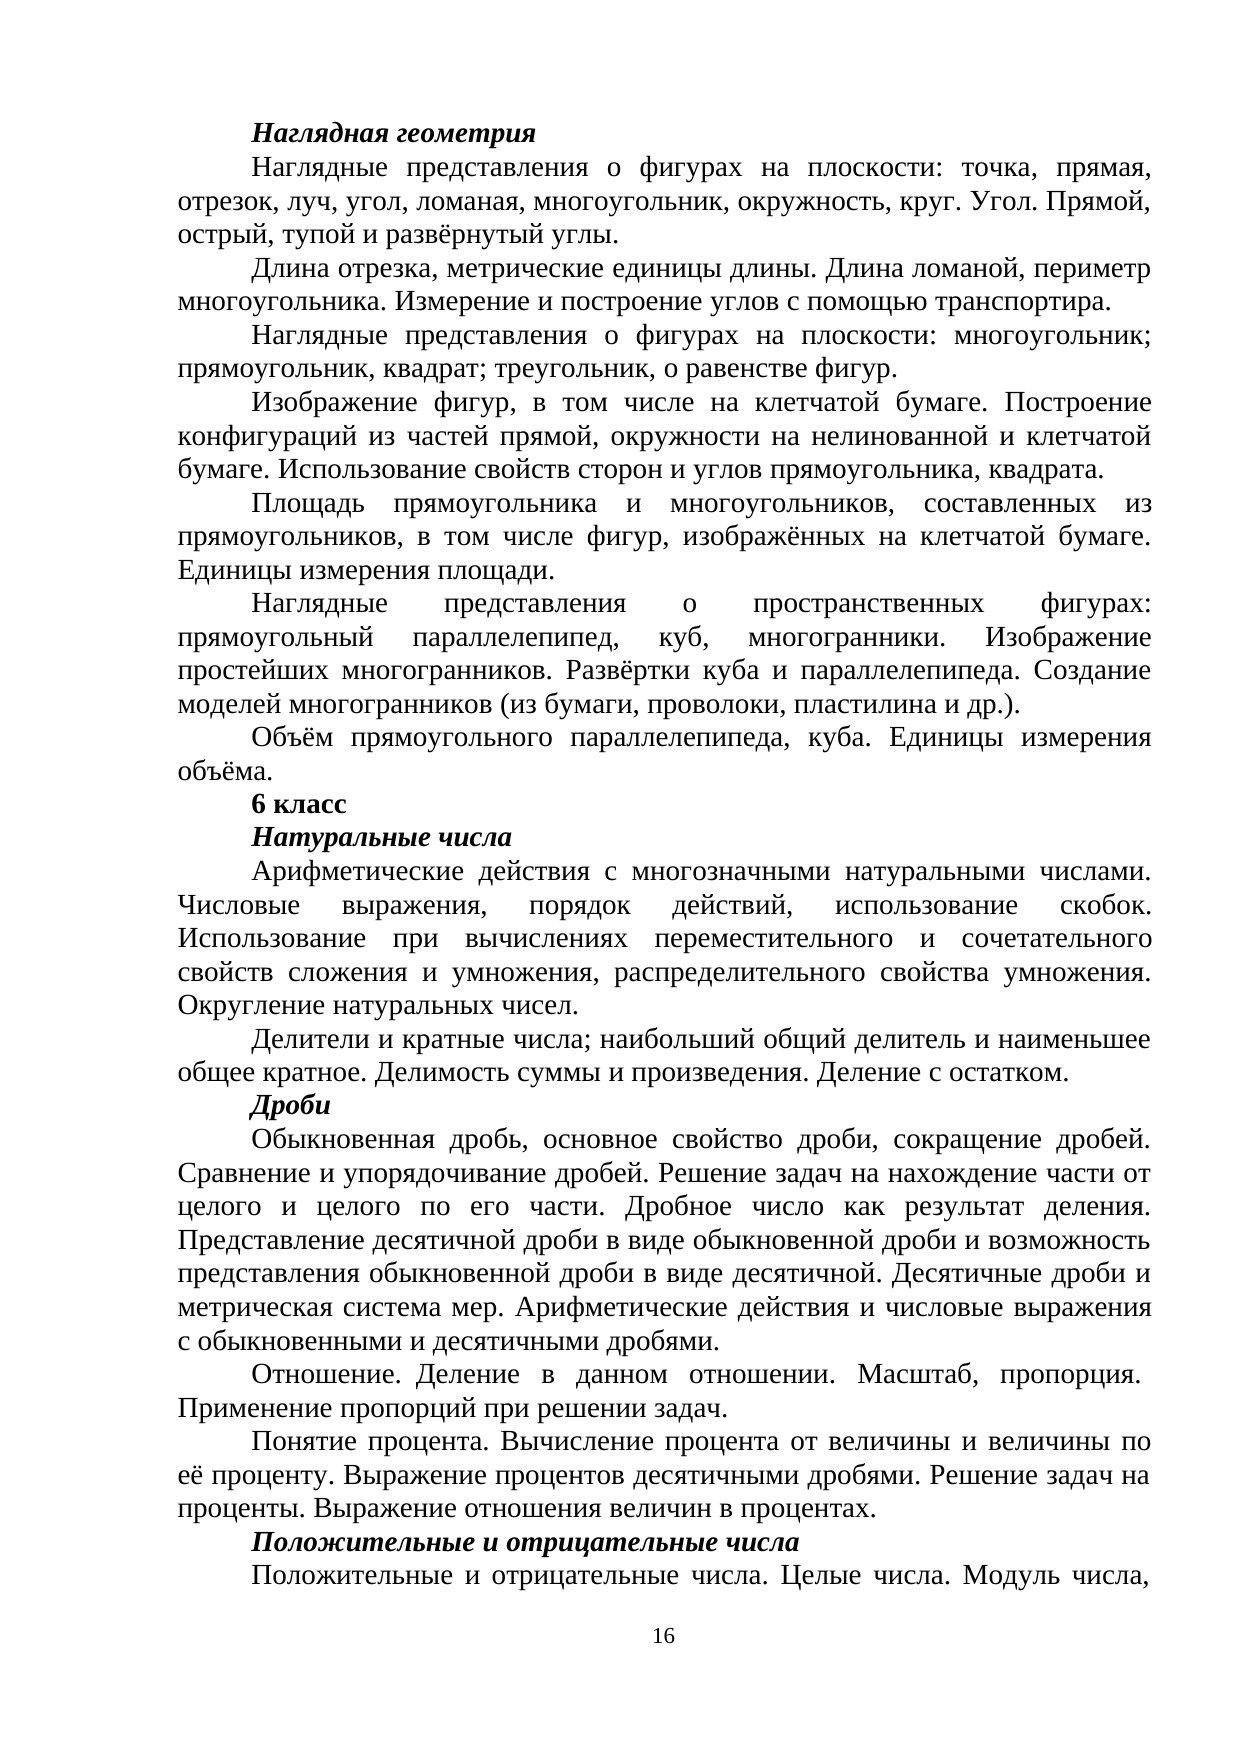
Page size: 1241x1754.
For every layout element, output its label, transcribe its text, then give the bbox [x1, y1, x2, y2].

text Положительные и отрицательные числа [251, 1524, 1163, 1558]
text Объём прямоугольного параллелепипеда, куба. Единицы измерения объёма. [177, 719, 1152, 787]
text Применение пропорций при решении задач. [177, 1390, 1163, 1423]
text Изображение фигур, в том числе на клетчатой бумаге. Построение конфигураций из частей прямой, окружности на нелинованной и клетчатой бумаге. Использование свойств сторон и углов прямоугольника, квадрата. [177, 384, 1152, 485]
list класс [251, 787, 1163, 820]
text Наглядная геометрия [251, 116, 1163, 149]
text Отношение. Деление в данном отношении. Масштаб, пропорция. [251, 1356, 1163, 1390]
text Делители и кратные числа; наибольший общий делитель и наименьшее общее кратное. Делимость суммы и произведения. Деление с остатком. [177, 1021, 1152, 1088]
text Положительные и отрицательные числа. Целые числа. Модуль числа, [251, 1558, 1163, 1591]
text Наглядные представления о фигурах на плоскости: многоугольник; прямоугольник, квадрат; треугольник, о равенстве фигур. [177, 317, 1152, 384]
text Длина отрезка, метрические единицы длины. Длина ломаной, периметр многоугольника. Измерение и построение углов с помощью транспортира. [177, 250, 1152, 317]
text Дроби [251, 1088, 1163, 1121]
text Наглядные представления о фигурах на плоскости: точка, прямая, отрезок, луч, угол, ломаная, многоугольник, окружность, круг. Угол. Прямой, острый, тупой и развёрнутый углы. [177, 149, 1152, 250]
text Площадь прямоугольника и многоугольников, составленных из прямоугольников, в том числе фигур, изображённых на клетчатой бумаге. Единицы измерения площади. [177, 485, 1152, 585]
text Понятие процента. Вычисление процента от величины и величины по её проценту. Выражение процентов десятичными дробями. Решение задач на проценты. Выражение отношения величин в процентах. [177, 1423, 1151, 1524]
text Наглядные представления о пространственных фигурах: прямоугольный параллелепипед, куб, многогранники. Изображение простейших многогранников. Развёртки куба и параллелепипеда. Создание моделей многогранников (из бумаги, проволоки, пластилина и др.). [177, 585, 1152, 719]
text Натуральные числа [251, 820, 1163, 853]
text Обыкновенная дробь, основное свойство дроби, сокращение дробей. Сравнение и упорядочивание дробей. Решение задач на нахождение части от целого и целого по его части. Дробное число как результат деления. Представление десятичной дроби в виде обыкновенной дроби и возможность представления обыкновенной дроби в виде десятичной. Десятичные дроби и метрическая система мер. Арифметические действия и числовые выражения с обыкновенными и десятичными дробями. [177, 1121, 1152, 1356]
text Арифметические действия с многозначными натуральными числами. Числовые выражения, порядок действий, использование скобок. Использование при вычислениях переместительного и сочетательного свойств сложения и умножения, распределительного свойства умножения. Округление натуральных чисел. [177, 853, 1152, 1021]
